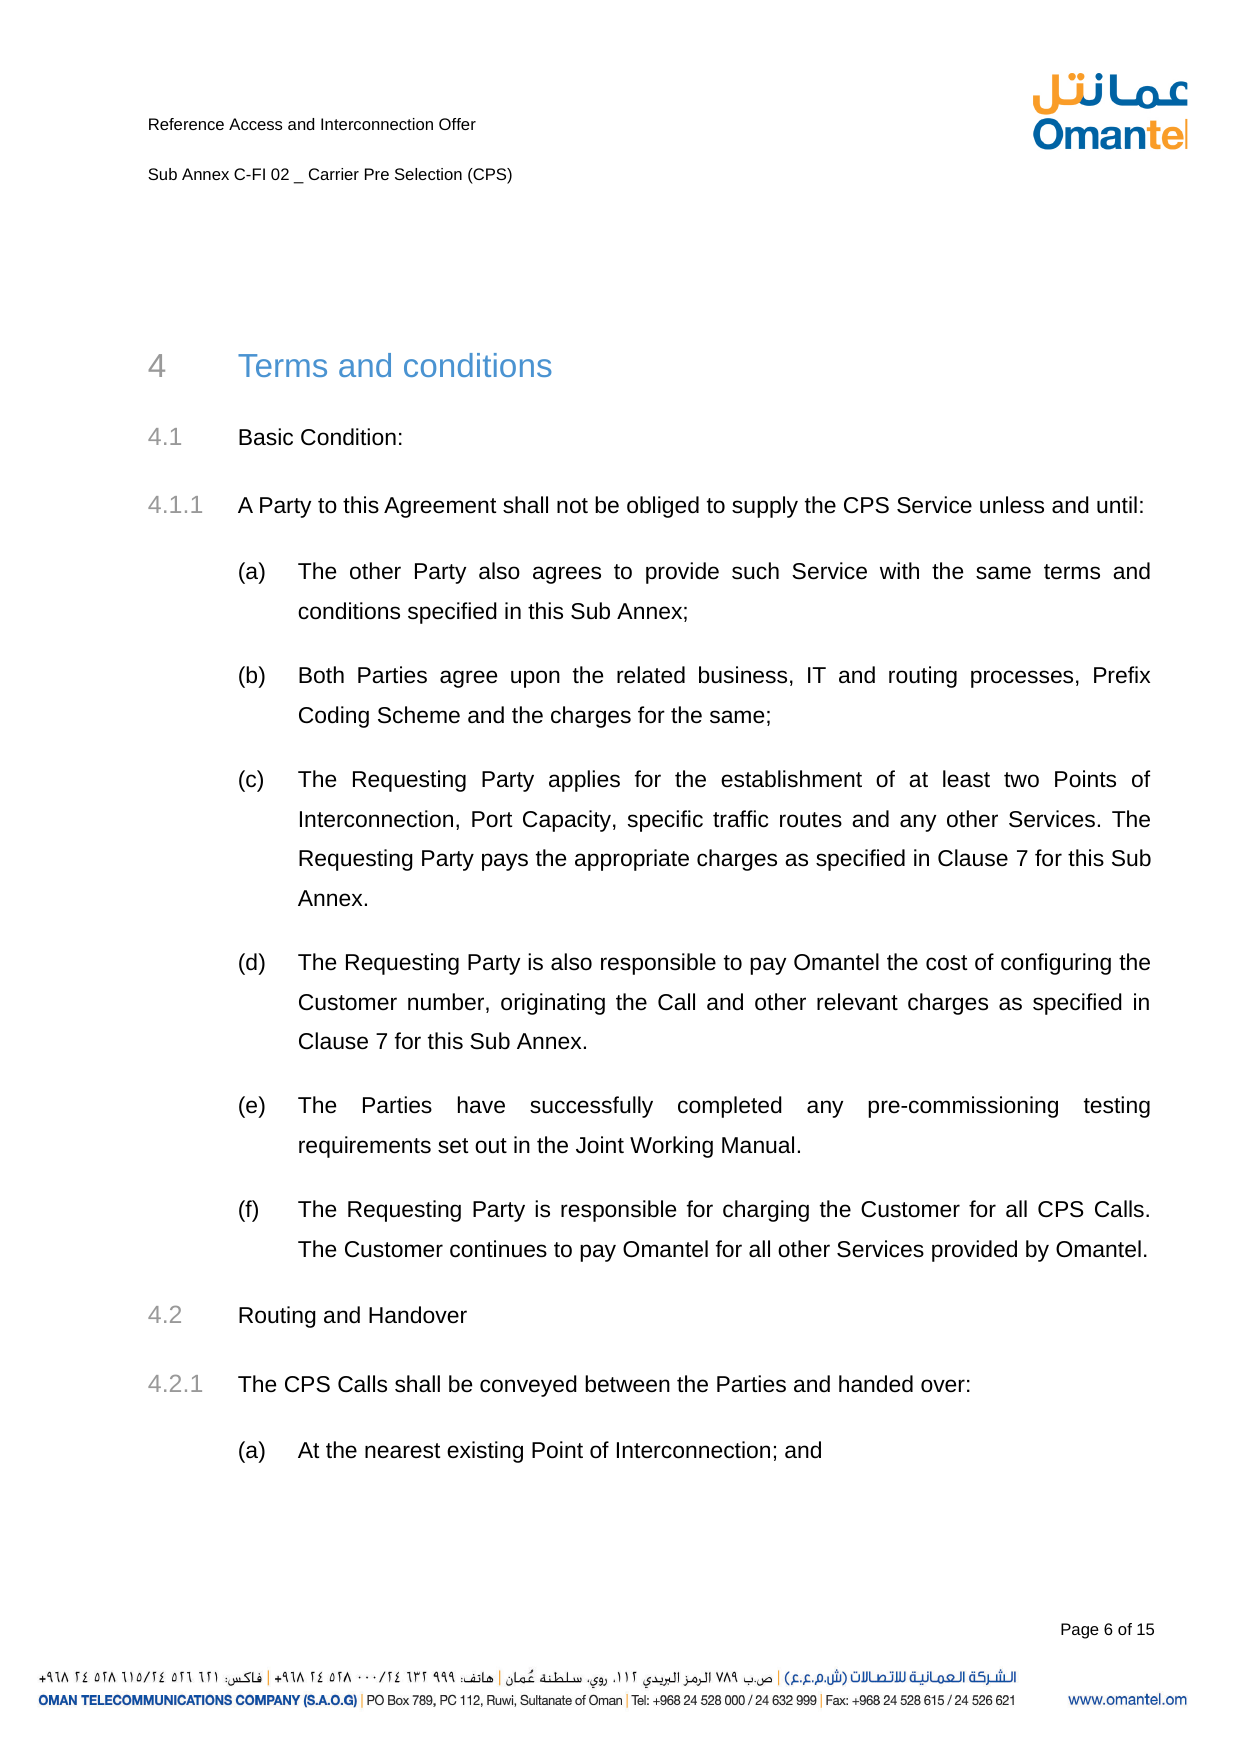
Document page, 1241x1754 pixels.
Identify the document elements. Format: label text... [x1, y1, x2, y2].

list Both Parties agree upon the related business, IT and routing processes, Prefix Coding Scheme and the charges for the same; [238, 662, 1152, 728]
picture [0, 1662, 1236, 1714]
subtitle Terms and conditions [148, 346, 1152, 384]
list The other Party also agrees to provide such Service with the same terms and conditions specified in this Sub Annex; [238, 558, 1152, 624]
list The Requesting Party is also responsible to pay Omantel the cost of configuring the Customer number, originating the Call and other relevant charges as specified in Clause ‎7 for this Sub Annex. [238, 949, 1152, 1054]
list Basic Condition: [148, 422, 1152, 451]
list The Requesting Party is responsible for charging the Customer for all CPS Calls. The Customer continues to pay Omantel for all other Services provided by Omantel. [238, 1196, 1152, 1262]
list At the nearest existing Point of Interconnection; and [238, 1437, 1152, 1463]
list The Parties have successfully completed any pre-commissioning testing requirements set out in the Joint Working Manual. [238, 1092, 1152, 1158]
list Routing and Handover [148, 1300, 1152, 1329]
picture [1033, 58, 1188, 159]
list The CPS Calls shall be conveyed between the Parties and handed over: [148, 1368, 1152, 1397]
list A Party to this Agreement shall not be obliged to supply the CPS Service unless and until: [148, 490, 1152, 519]
list The Requesting Party applies for the establishment of at least two Points of Interconnection, Port Capacity, specific traffic routes and any other Services. The Requesting Party pays the appropriate charges as specified in Clause ‎7 for this Sub Annex. [238, 766, 1152, 911]
